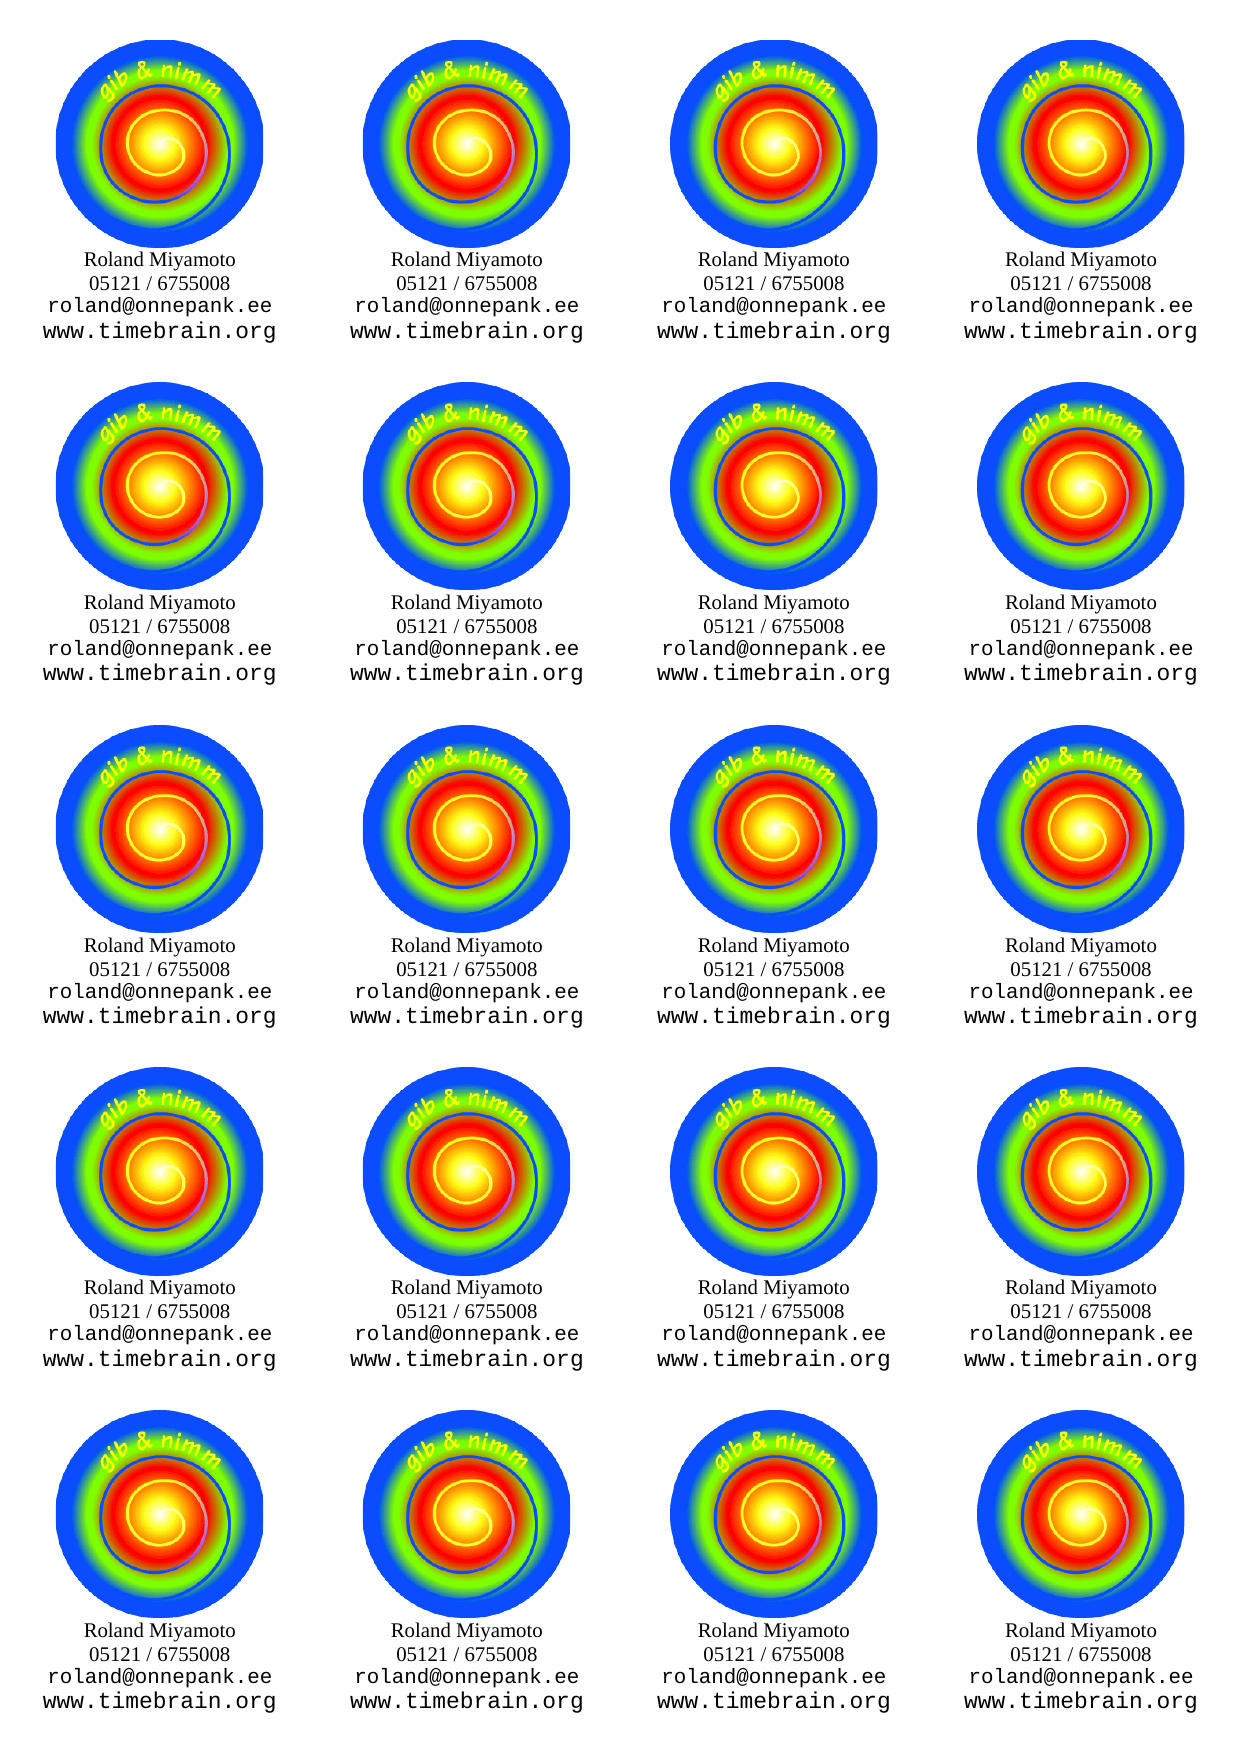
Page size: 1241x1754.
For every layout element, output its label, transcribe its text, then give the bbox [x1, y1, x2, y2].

picture [977, 1067, 1185, 1276]
text www.timebrain.org [319, 319, 614, 345]
text www.timebrain.org [933, 1004, 1228, 1030]
picture [977, 40, 1185, 248]
text www.timebrain.org [12, 1004, 307, 1030]
picture [362, 382, 571, 590]
text www.timebrain.org [626, 1347, 921, 1373]
picture [362, 1410, 571, 1618]
text www.timebrain.org [933, 1347, 1228, 1373]
text www.timebrain.org [319, 662, 614, 688]
text www.timebrain.org [933, 319, 1228, 345]
picture [55, 1410, 264, 1618]
text www.timebrain.org [12, 662, 307, 688]
picture [55, 725, 264, 933]
text www.timebrain.org [12, 1689, 307, 1715]
picture [362, 1067, 571, 1276]
picture [670, 1410, 878, 1618]
text www.timebrain.org [933, 1689, 1228, 1715]
picture [362, 40, 571, 248]
picture [670, 40, 878, 248]
text www.timebrain.org [12, 1347, 307, 1373]
text www.timebrain.org [319, 1689, 614, 1715]
picture [977, 382, 1185, 590]
picture [670, 382, 878, 590]
picture [362, 725, 571, 933]
text www.timebrain.org [319, 1347, 614, 1373]
picture [670, 1067, 878, 1276]
picture [977, 725, 1185, 933]
text www.timebrain.org [626, 1689, 921, 1715]
text www.timebrain.org [626, 1004, 921, 1030]
text www.timebrain.org [12, 319, 307, 345]
text www.timebrain.org [626, 662, 921, 688]
picture [55, 40, 264, 248]
text www.timebrain.org [933, 662, 1228, 688]
picture [55, 382, 264, 590]
picture [55, 1067, 264, 1276]
picture [670, 725, 878, 933]
text www.timebrain.org [626, 319, 921, 345]
picture [977, 1410, 1185, 1618]
text www.timebrain.org [319, 1004, 614, 1030]
